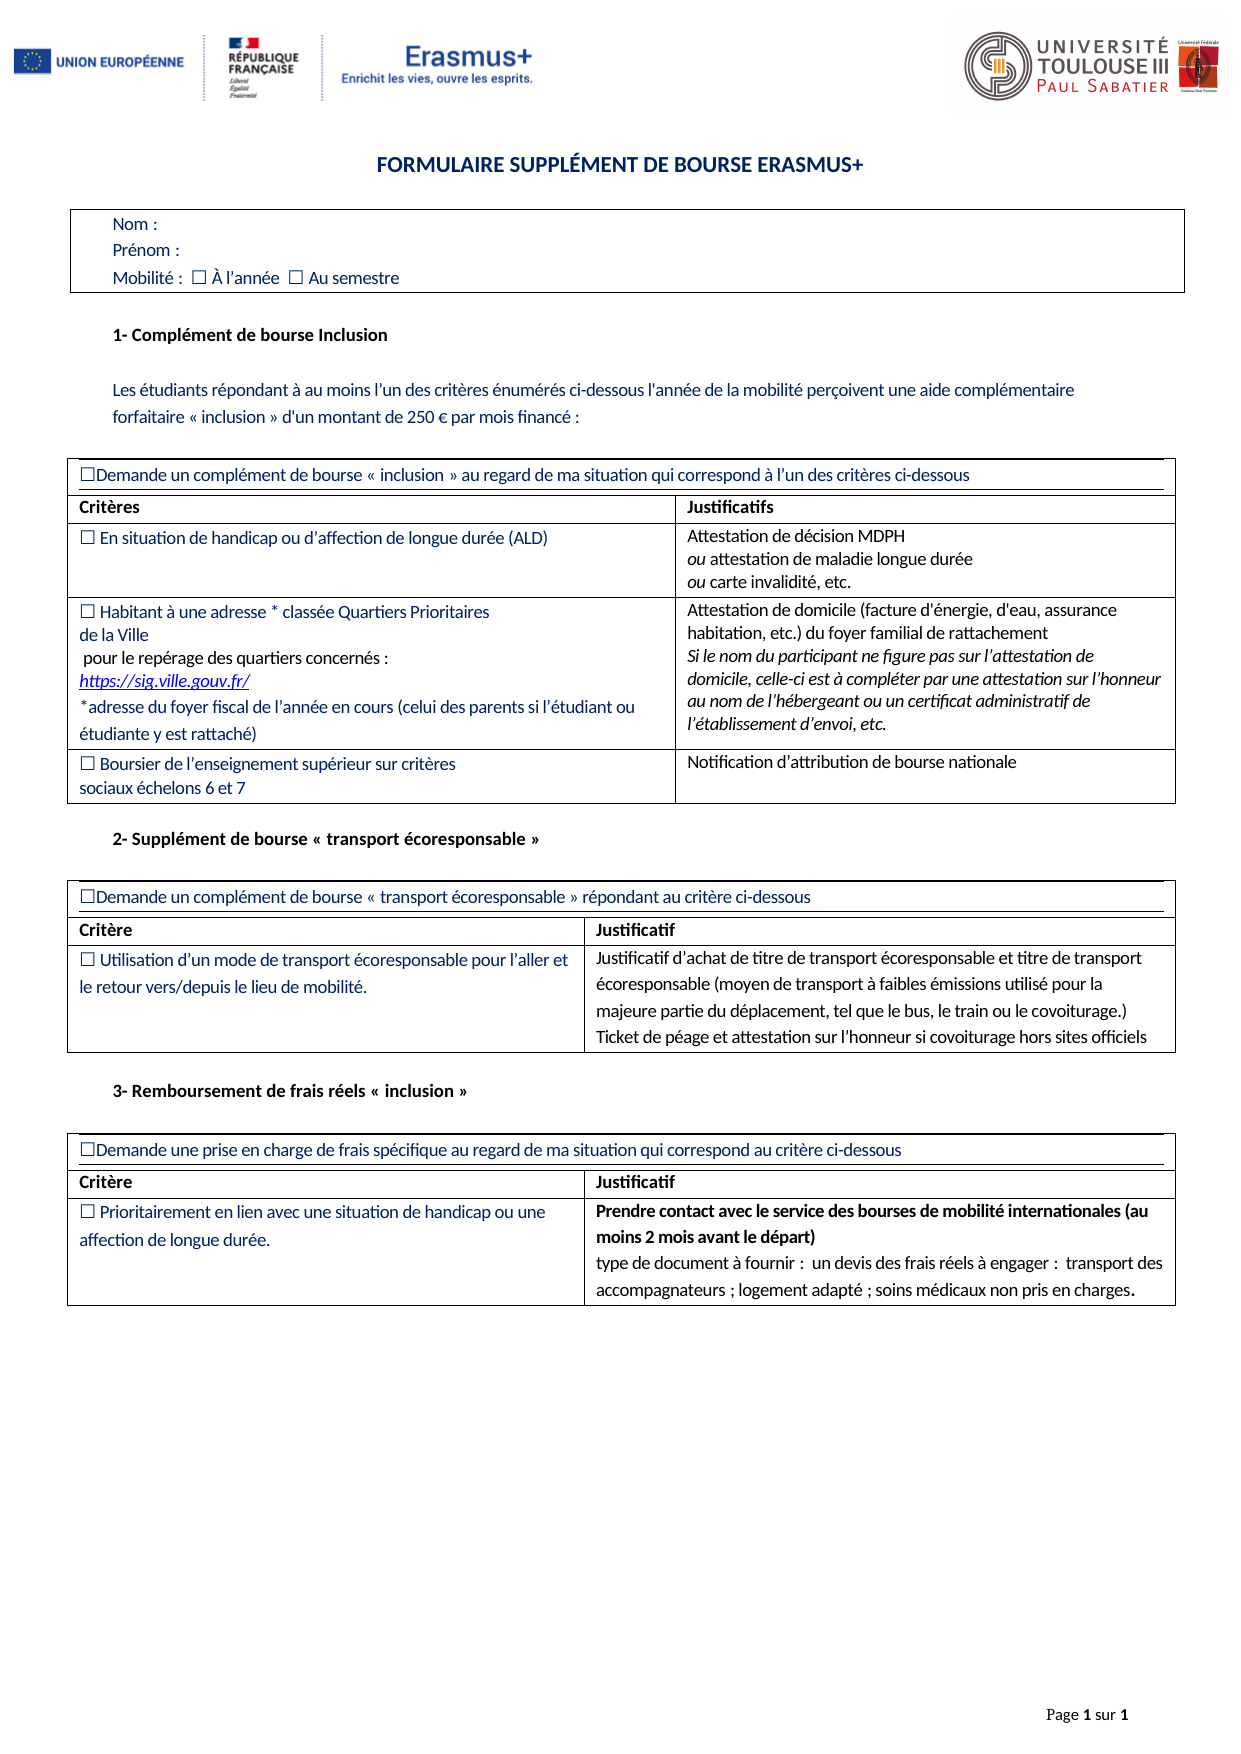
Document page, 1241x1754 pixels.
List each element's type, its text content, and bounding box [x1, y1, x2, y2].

table_cell Critères [68, 496, 675, 523]
table_cell Justificatif [585, 918, 1175, 945]
table_cell Habitant à une adresse * classée Quartiers Prioritaires de la Ville pour le repérage des quartiers concernés : https://sig.ville.gouv.fr/ *adresse du foyer fiscal de l’année en cours (celui des parents si l’étudiant ou étudiante y est rattaché) [68, 598, 675, 749]
table_cell Prendre contact avec le service des bourses de mobilité internationales (au moins 2 mois avant le départ) type de document à fournir : un devis des frais réels à engager : transport des accompagnateurs ; logement adapté ; soins médicaux non pris en charges. [585, 1199, 1175, 1305]
table_cell Prioritairement en lien avec une situation de handicap ou une affection de longue durée. [68, 1199, 584, 1305]
text 3- Remboursement de frais réels « inclusion » [112, 1080, 1128, 1103]
table_header Demande un complément de bourse « inclusion » au regard de ma situation qui correspond à l’un des critères ci-dessous [68, 459, 1175, 495]
table_cell Notification d’attribution de bourse nationale [676, 750, 1175, 803]
table_cell Critère [68, 1171, 584, 1198]
table_cell Justificatifs [676, 496, 1175, 523]
table_cell Utilisation d’un mode de transport écoresponsable pour l’aller et le retour vers/depuis le lieu de mobilité. [68, 946, 584, 1052]
table_header Demande un complément de bourse « transport écoresponsable » répondant au critère ci-dessous [68, 881, 1175, 917]
text 2- Supplément de bourse « transport écoresponsable » [112, 827, 1128, 850]
table_header Demande une prise en charge de frais spécifique au regard de ma situation qui correspond au critère ci-dessous [68, 1134, 1175, 1169]
text Nom : [71, 210, 1184, 235]
text 1- Complément de bourse Inclusion [112, 323, 1128, 346]
table_cell Justificatif d’achat de titre de transport écoresponsable et titre de transport écoresponsable (moyen de transport à faibles émissions utilisé pour la majeure partie du déplacement, tel que le bus, le train ou le covoiturage.) Ticket de péage et attestation sur l’honneur si covoiturage hors sites officiels [585, 946, 1175, 1052]
table_cell En situation de handicap ou d’affection de longue durée (ALD) [68, 524, 675, 597]
table_cell Attestation de domicile (facture d'énergie, d'eau, assurance habitation, etc.) du foyer familial de rattachement Si le nom du participant ne figure pas sur l’attestation de domicile, celle-ci est à compléter par une attestation sur l’honneur au nom de l’hébergeant ou un certificat administratif de l’établissement d’envoi, etc. [676, 598, 1175, 749]
table_cell Justificatif [585, 1171, 1175, 1198]
table_cell Critère [68, 918, 584, 945]
text Les étudiants répondant à au moins l’un des critères énumérés ci-dessous l'année de la mobilité perçoivent une aide complémentaire forfaitaire « inclusion » d'un montant de 250 € par mois financé : [112, 378, 1128, 428]
text Mobilité : À l’année Au semestre [71, 262, 1184, 292]
picture [13, 35, 532, 101]
picture [948, 14, 1229, 115]
table_cell Attestation de décision MDPH ou attestation de maladie longue durée ou carte invalidité, etc. [676, 524, 1175, 597]
text FORMULAIRE SUPPLÉMENT DE BOURSE ERASMUS+ [112, 150, 1128, 178]
text Prénom : [71, 235, 1184, 261]
table_cell Boursier de l’enseignement supérieur sur critères sociaux échelons 6 et 7 [68, 750, 675, 803]
